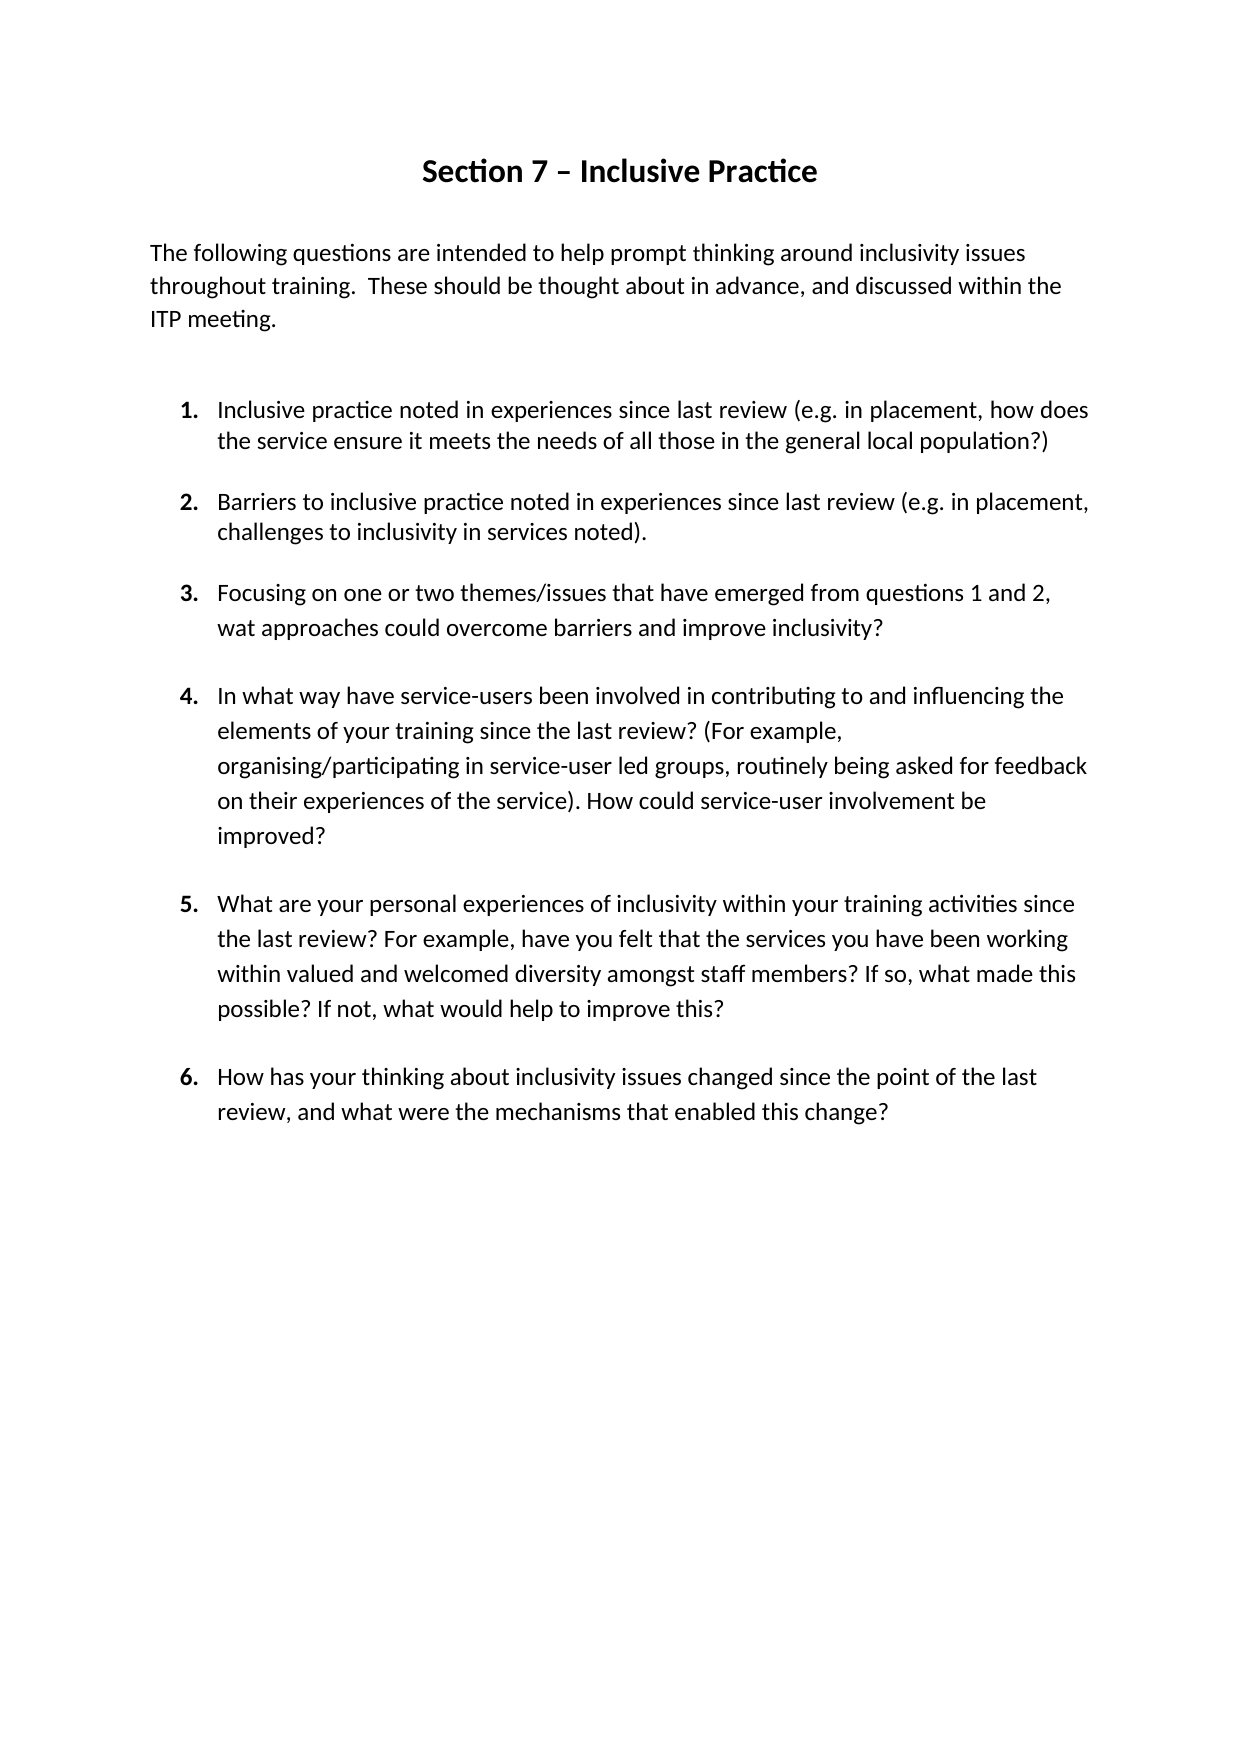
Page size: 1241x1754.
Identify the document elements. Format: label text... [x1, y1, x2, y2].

list Focusing on one or two themes/issues that have emerged from questions 1 and 2, wat approaches could overcome barriers and improve inclusivity? [179, 577, 1090, 643]
list Barriers to inclusive practice noted in experiences since last review (e.g. in placement, challenges to inclusivity in services noted). [179, 486, 1090, 547]
list What are your personal experiences of inclusivity within your training activities since the last review? For example, have you felt that the services you have been working within valued and welcomed diversity amongst staff members? If so, what made this possible? If not, what would help to improve this? [179, 888, 1090, 1024]
list How has your thinking about inclusivity issues changed since the point of the last review, and what were the mechanisms that enabled this change? [179, 1061, 1090, 1127]
subtitle Section 7 – Inclusive Practice [150, 150, 1090, 191]
text The following questions are intended to help prompt thinking around inclusivity issues throughout training. These should be thought about in advance, and discussed within the ITP meeting. [150, 238, 1090, 334]
list Inclusive practice noted in experiences since last review (e.g. in placement, how does the service ensure it meets the needs of all those in the general local population?) [179, 394, 1090, 455]
list In what way have service-users been involved in contributing to and influencing the elements of your training since the last review? (For example, organising/participating in service-user led groups, routinely being asked for feedback on their experiences of the service). How could service-user involvement be improved? [179, 680, 1090, 851]
